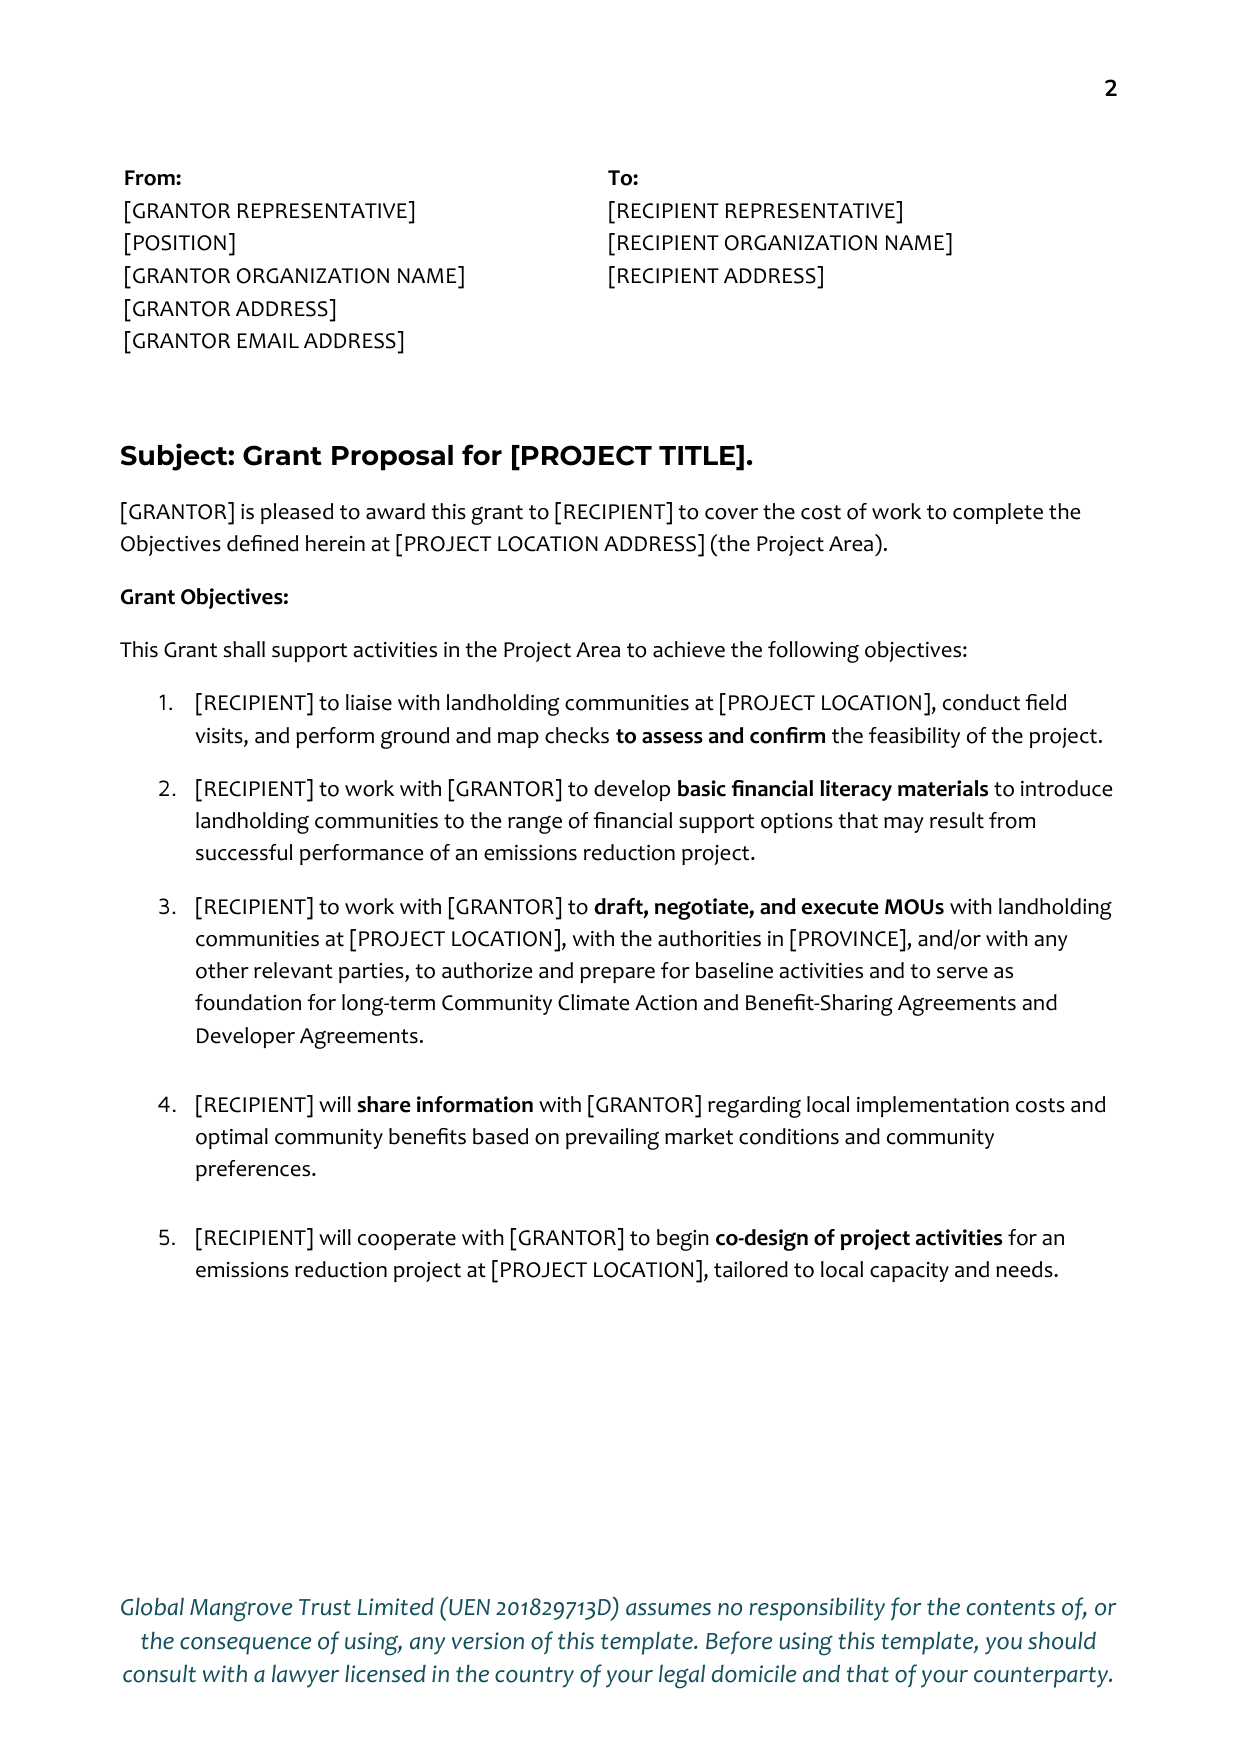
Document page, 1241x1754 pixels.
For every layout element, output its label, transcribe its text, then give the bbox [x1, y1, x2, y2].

text Subject: Grant Proposal for [PROJECT TITLE]. [120, 403, 1120, 472]
text [GRANTOR] is pleased to award this grant to [RECIPIENT] to cover the cost of work to complete the Objectives defined herein at [PROJECT LOCATION ADDRESS] (the Project Area). [120, 497, 1120, 558]
table_header From: [GRANTOR REPRESENTATIVE] [POSITION] [GRANTOR ORGANIZATION NAME] [GRANTOR ADDRESS] [GRANTOR EMAIL ADDRESS] [105, 153, 596, 370]
list [RECIPIENT] to liaise with landholding communities at [PROJECT LOCATION], conduct field visits, and perform ground and map checks to assess and confirm the feasibility of the project. [157, 689, 1120, 749]
list [RECIPIENT] will share information with [GRANTOR] regarding local implementation costs and optimal community benefits based on prevailing market conditions and community preferences. [157, 1090, 1120, 1219]
list [RECIPIENT] will cooperate with [GRANTOR] to begin co-design of project activities for an emissions reduction project at [PROJECT LOCATION], tailored to local capacity and needs. [157, 1223, 1120, 1284]
list [RECIPIENT] to work with [GRANTOR] to draft, negotiate, and execute MOUs with landholding communities at [PROJECT LOCATION], with the authorities in [PROVINCE], and/or with any other relevant parties, to authorize and prepare for baseline activities and to serve as foundation for long-term Community Climate Action and Benefit-Sharing Agreements and Developer Agreements. [157, 892, 1120, 1085]
list [RECIPIENT] to work with [GRANTOR] to develop basic financial literacy materials to introduce landholding communities to the range of financial support options that may result from successful performance of an emissions reduction project. [157, 774, 1120, 867]
text Grant Objectives: [120, 583, 1120, 611]
table_header To: [RECIPIENT REPRESENTATIVE] [RECIPIENT ORGANIZATION NAME] [RECIPIENT ADDRESS] [599, 153, 1095, 370]
text This Grant shall support activities in the Project Area to achieve the following objectives: [120, 636, 1120, 664]
